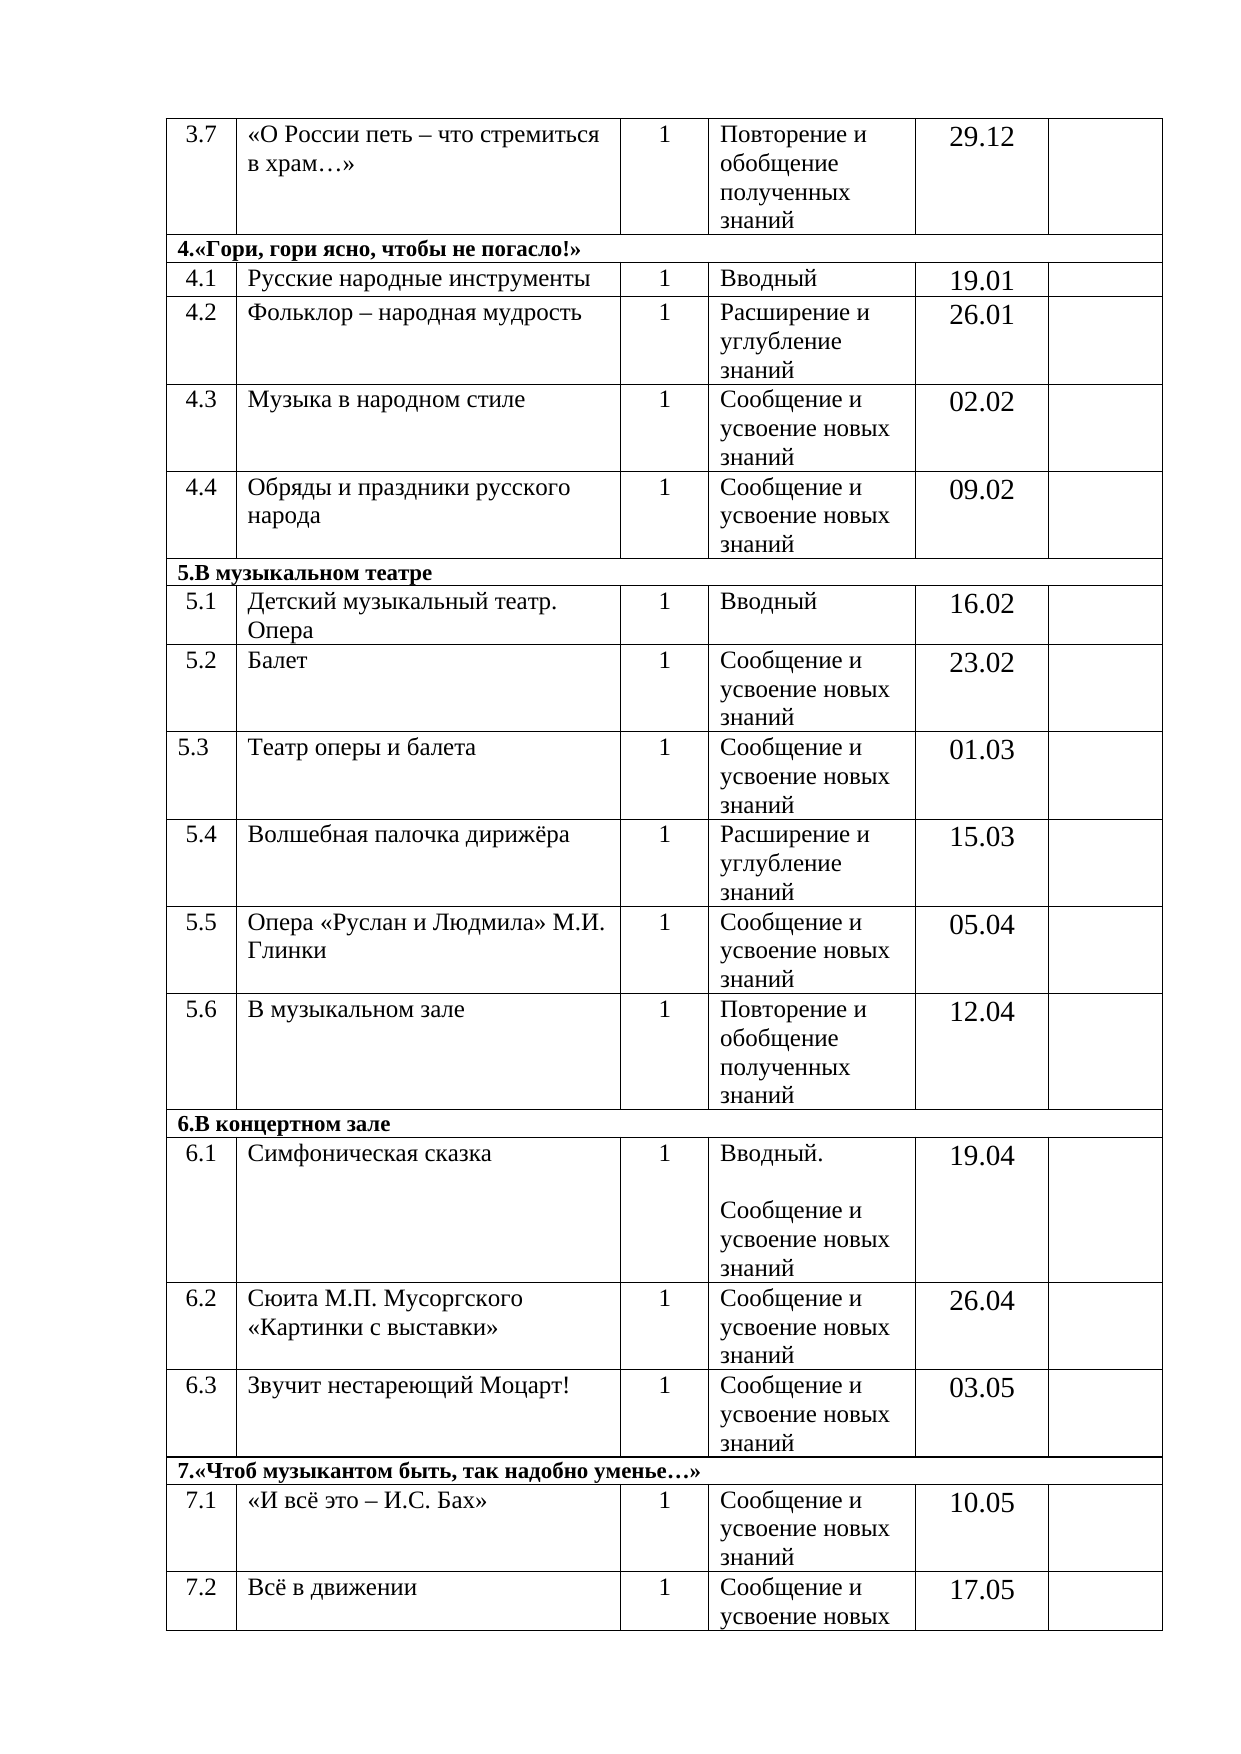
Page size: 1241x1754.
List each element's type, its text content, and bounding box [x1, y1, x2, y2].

table_cell 4.2 [167, 297, 236, 383]
table_cell «О России петь – что стремиться в храм…» [237, 119, 620, 234]
table_cell 1 [621, 297, 708, 383]
table_cell 29.12 [916, 119, 1048, 234]
table_cell 1 [621, 907, 708, 993]
table_cell Расширение и углубление знаний [709, 297, 915, 383]
table_cell [1049, 645, 1162, 731]
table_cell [709, 1572, 915, 1629]
table_cell 26.01 [916, 297, 1048, 383]
table_cell [1049, 1572, 1162, 1629]
table_cell Музыка в народном стиле [237, 385, 620, 471]
table_cell Вводный [709, 586, 915, 644]
table_cell Сообщение и усвоение новых знаний [709, 1283, 915, 1369]
table_cell 10.05 [916, 1485, 1048, 1571]
table_cell [1049, 994, 1162, 1109]
table_cell 3.7 [167, 119, 236, 234]
table_cell 5.4 [167, 820, 236, 906]
table_cell 03.05 [916, 1370, 1048, 1456]
table_cell 1 [621, 1283, 708, 1369]
table_cell [1049, 263, 1162, 296]
table_cell 05.04 [916, 907, 1048, 993]
table_cell 1 [621, 820, 708, 906]
table_cell [1049, 1283, 1162, 1369]
table_cell 1 [621, 119, 708, 234]
table_cell 1 [621, 732, 708, 818]
table_cell Вводный [709, 263, 915, 296]
table_cell 1 [621, 1572, 708, 1629]
table_cell Опера «Руслан и Людмила» М.И. Глинки [237, 907, 620, 993]
table_cell 19.04 [916, 1138, 1048, 1282]
table_cell [1049, 297, 1162, 383]
table_cell 1 [621, 645, 708, 731]
table_cell Волшебная палочка дирижёра [237, 820, 620, 906]
table_cell В музыкальном зале [237, 994, 620, 1109]
table_cell Сообщение и усвоение новых знаний [709, 1485, 915, 1571]
table_cell 19.01 [916, 263, 1048, 296]
table_cell 1 [621, 1370, 708, 1456]
table_cell Всё в движении [237, 1572, 620, 1629]
table_cell «И всё это – И.С. Бах» [237, 1485, 620, 1571]
table_cell Обряды и праздники русского народа [237, 472, 620, 558]
table_cell 4.1 [167, 263, 236, 296]
table_cell [1049, 732, 1162, 818]
table_cell Повторение и обобщение полученных знаний [709, 994, 915, 1109]
table_cell 26.04 [916, 1283, 1048, 1369]
table_cell 01.03 [916, 732, 1048, 818]
table_cell 1 [621, 586, 708, 644]
table_cell Сообщение и усвоение новых знаний [709, 645, 915, 731]
table_cell 5.6 [167, 994, 236, 1109]
table_cell Театр оперы и балета [237, 732, 620, 818]
table_cell 5.5 [167, 907, 236, 993]
table_cell [1049, 119, 1162, 234]
table_cell 6.2 [167, 1283, 236, 1369]
table_cell [1049, 472, 1162, 558]
table_cell 02.02 [916, 385, 1048, 471]
table_cell 16.02 [916, 586, 1048, 644]
table_cell 1 [621, 1138, 708, 1282]
table_cell 12.04 [916, 994, 1048, 1109]
table_cell 09.02 [916, 472, 1048, 558]
table_cell 5.2 [167, 645, 236, 731]
table_cell Симфоническая сказка [237, 1138, 620, 1282]
table_cell 23.02 [916, 645, 1048, 731]
table_cell 1 [621, 385, 708, 471]
table_cell Вводный. Сообщение и усвоение новых знаний [709, 1138, 915, 1282]
table_cell 17.05 [916, 1572, 1048, 1629]
table_cell 15.03 [916, 820, 1048, 906]
table_cell Балет [237, 645, 620, 731]
table_cell 4.«Гори, гори ясно, чтобы не погасло!» [167, 235, 1162, 262]
table_cell Сообщение и усвоение новых знаний [709, 907, 915, 993]
table_cell 4.4 [167, 472, 236, 558]
table_cell [1049, 820, 1162, 906]
table_cell Звучит нестареющий Моцарт! [237, 1370, 620, 1456]
table_cell [1049, 385, 1162, 471]
table_cell 7.«Чтоб музыкантом быть, так надобно уменье…» [167, 1458, 1162, 1484]
table_cell Сообщение и усвоение новых знаний [709, 1370, 915, 1456]
table_cell 1 [621, 472, 708, 558]
table_cell 6.3 [167, 1370, 236, 1456]
table_cell Сообщение и усвоение новых знаний [709, 732, 915, 818]
table_cell [1049, 1485, 1162, 1571]
table_cell 7.2 [167, 1572, 236, 1629]
table_cell 1 [621, 994, 708, 1109]
table_cell [1049, 907, 1162, 993]
table_cell Повторение и обобщение полученных знаний [709, 119, 915, 234]
table_cell 1 [621, 1485, 708, 1571]
table_cell [1049, 1370, 1162, 1456]
table_cell Детский музыкальный театр. Опера [237, 586, 620, 644]
table_cell 6.В концертном зале [167, 1110, 1162, 1137]
table_cell Сюита М.П. Мусоргского «Картинки с выставки» [237, 1283, 620, 1369]
table_cell 5.В музыкальном театре [167, 559, 1162, 585]
table_cell [1049, 1138, 1162, 1282]
table_cell Сообщение и усвоение новых знаний [709, 472, 915, 558]
table_cell Расширение и углубление знаний [709, 820, 915, 906]
table_cell [1049, 586, 1162, 644]
table_cell 7.1 [167, 1485, 236, 1571]
table_cell Русские народные инструменты [237, 263, 620, 296]
table_cell 4.3 [167, 385, 236, 471]
table_cell 1 [621, 263, 708, 296]
table_cell 5.1 [167, 586, 236, 644]
table_cell 6.1 [167, 1138, 236, 1282]
table_cell Сообщение и усвоение новых знаний [709, 385, 915, 471]
table_cell 5.3 [167, 732, 236, 818]
table_cell Фольклор – народная мудрость [237, 297, 620, 383]
